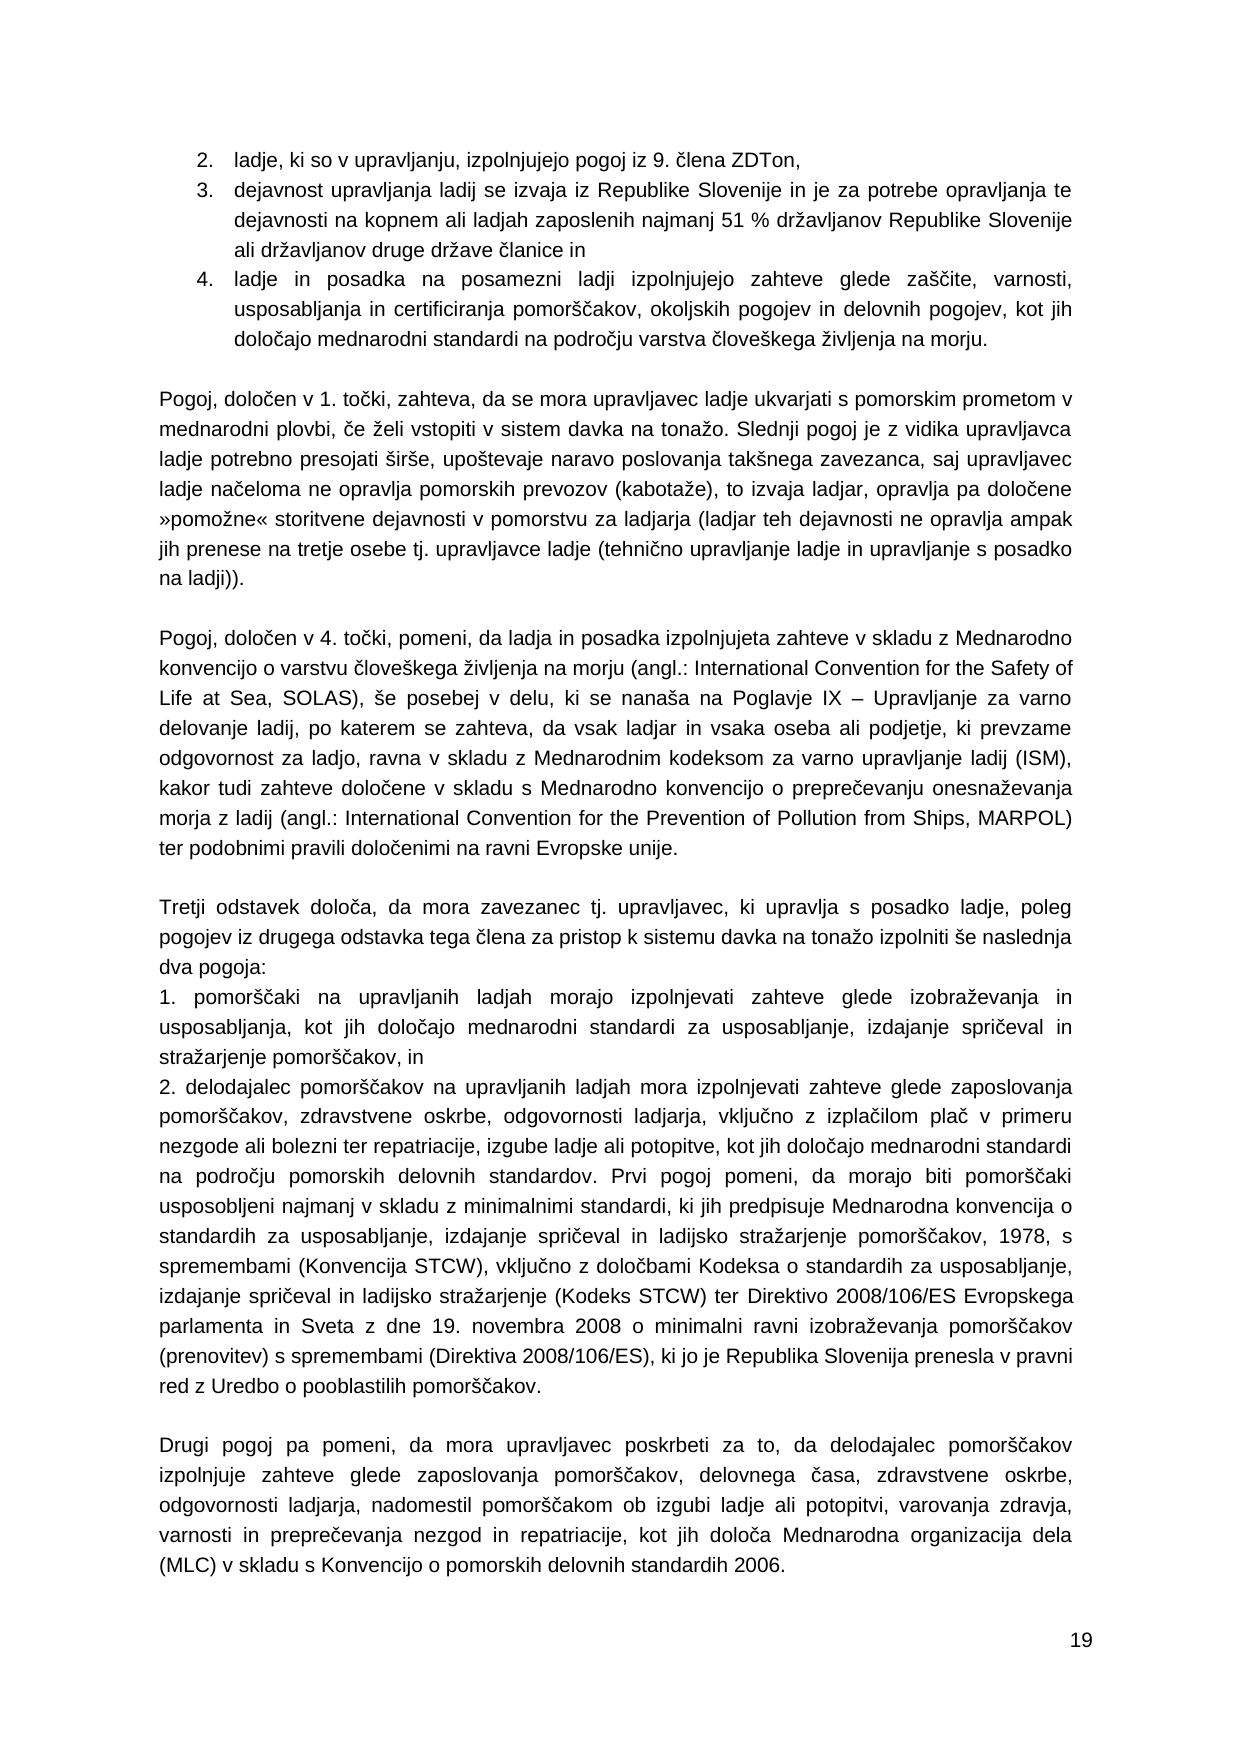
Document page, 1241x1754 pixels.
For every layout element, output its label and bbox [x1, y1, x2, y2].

table_header [136, 148, 1096, 1604]
